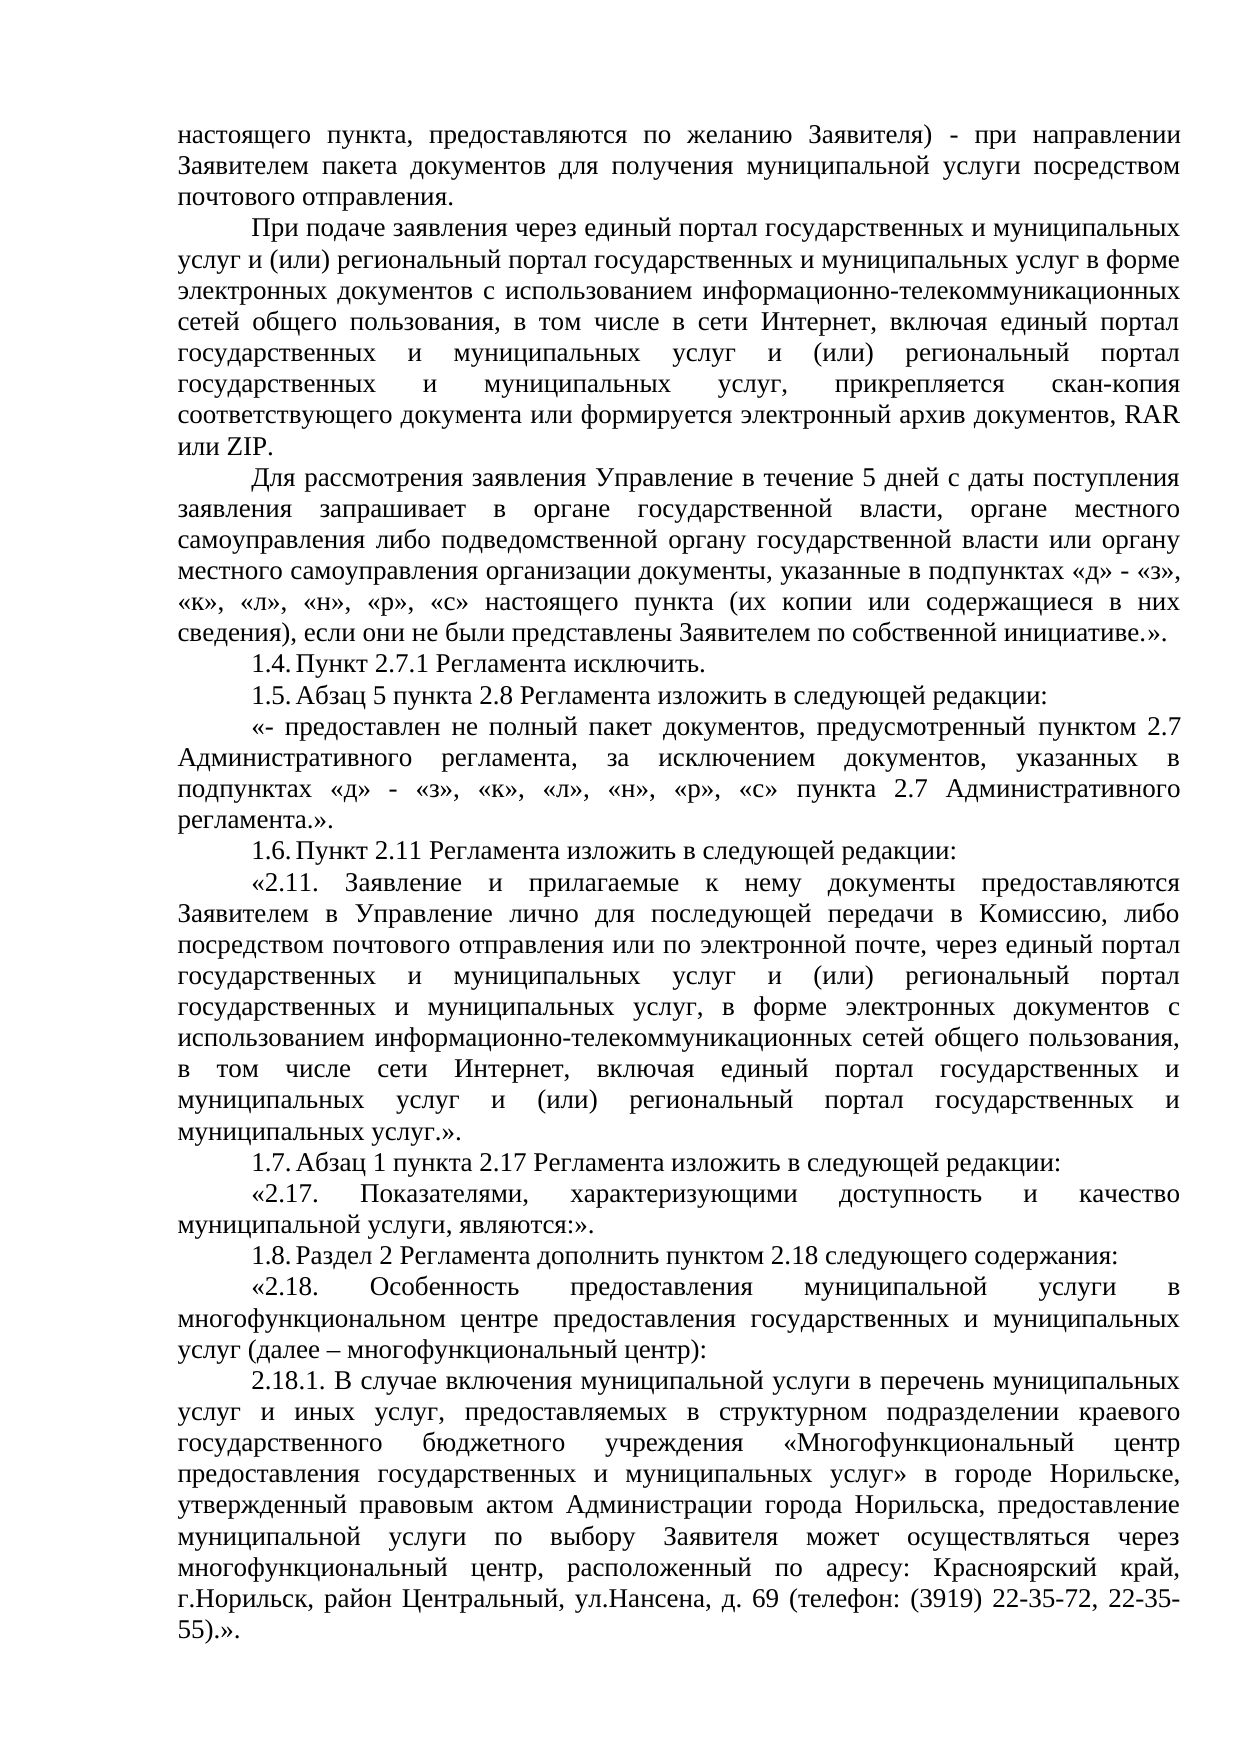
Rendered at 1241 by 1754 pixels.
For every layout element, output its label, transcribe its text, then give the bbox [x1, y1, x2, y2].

text 2.18.1. В случае включения муниципальной услуги в перечень муниципальных услуг и иных услуг, предоставляемых в структурном подразделении краевого государственного бюджетного учреждения «Многофункциональный центр предоставления государственных и муниципальных услуг» в городе Норильске, утвержденный правовым актом Администрации города Норильска, предоставление муниципальной услуги по выбору Заявителя может осуществляться через многофункциональный центр, расположенный по адресу: Красноярский край, г.Норильск, район Центральный, ул.Нансена, д. 69 (телефон: (3919) 22-35-72, 22-35-55).». [177, 1364, 1181, 1644]
text «2.17. Показателями, характеризующими доступность и качество муниципальной услуги, являются:». [177, 1177, 1181, 1239]
list Раздел 2 Регламента дополнить пунктом 2.18 следующего содержания: [251, 1239, 1181, 1271]
list Пункт 2.11 Регламента изложить в следующей редакции: [251, 834, 1181, 866]
text «2.18. Особенность предоставления муниципальной услуги в многофункциональном центре предоставления государственных и муниципальных услуг (далее – многофункциональный центр): [177, 1271, 1181, 1364]
text «2.11. Заявление и прилагаемые к нему документы предоставляются Заявителем в Управление лично для последующей передачи в Комиссию, либо посредством почтового отправления или по электронной почте, через единый портал государственных и муниципальных услуг и (или) региональный портал государственных и муниципальных услуг, в форме электронных документов с использованием информационно-телекоммуникационных сетей общего пользования, в том числе сети Интернет, включая единый портал государственных и муниципальных услуг и (или) региональный портал государственных и муниципальных услуг.». [177, 866, 1181, 1146]
text При подаче заявления через единый портал государственных и муниципальных услуг и (или) региональный портал государственных и муниципальных услуг в форме электронных документов с использованием информационно-телекоммуникационных сетей общего пользования, в том числе в сети Интернет, включая единый портал государственных и муниципальных услуг и (или) региональный портал государственных и муниципальных услуг, прикрепляется скан-копия соответствующего документа или формируется электронный архив документов, RAR или ZIP. [177, 212, 1181, 461]
list Абзац 1 пункта 2.17 Регламента изложить в следующей редакции: [251, 1146, 1181, 1177]
list Абзац 5 пункта 2.8 Регламента изложить в следующей редакции: [251, 679, 1181, 710]
text «- предоставлен не полный пакет документов, предусмотренный пунктом 2.7 Административного регламента, за исключением документов, указанных в подпунктах «д» - «з», «к», «л», «н», «р», «с» пункта 2.7 Административного регламента.». [177, 710, 1181, 834]
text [177, 118, 1181, 212]
text Для рассмотрения заявления Управление в течение 5 дней с даты поступления заявления запрашивает в органе государственной власти, органе местного самоуправления либо подведомственной органу государственной власти или органу местного самоуправления организации документы, указанные в подпунктах «д» - «з», «к», «л», «н», «р», «с» настоящего пункта (их копии или содержащиеся в них сведения), если они не были представлены Заявителем по собственной инициативе.». [177, 461, 1181, 648]
list Пункт 2.7.1 Регламента исключить. [251, 648, 1181, 679]
